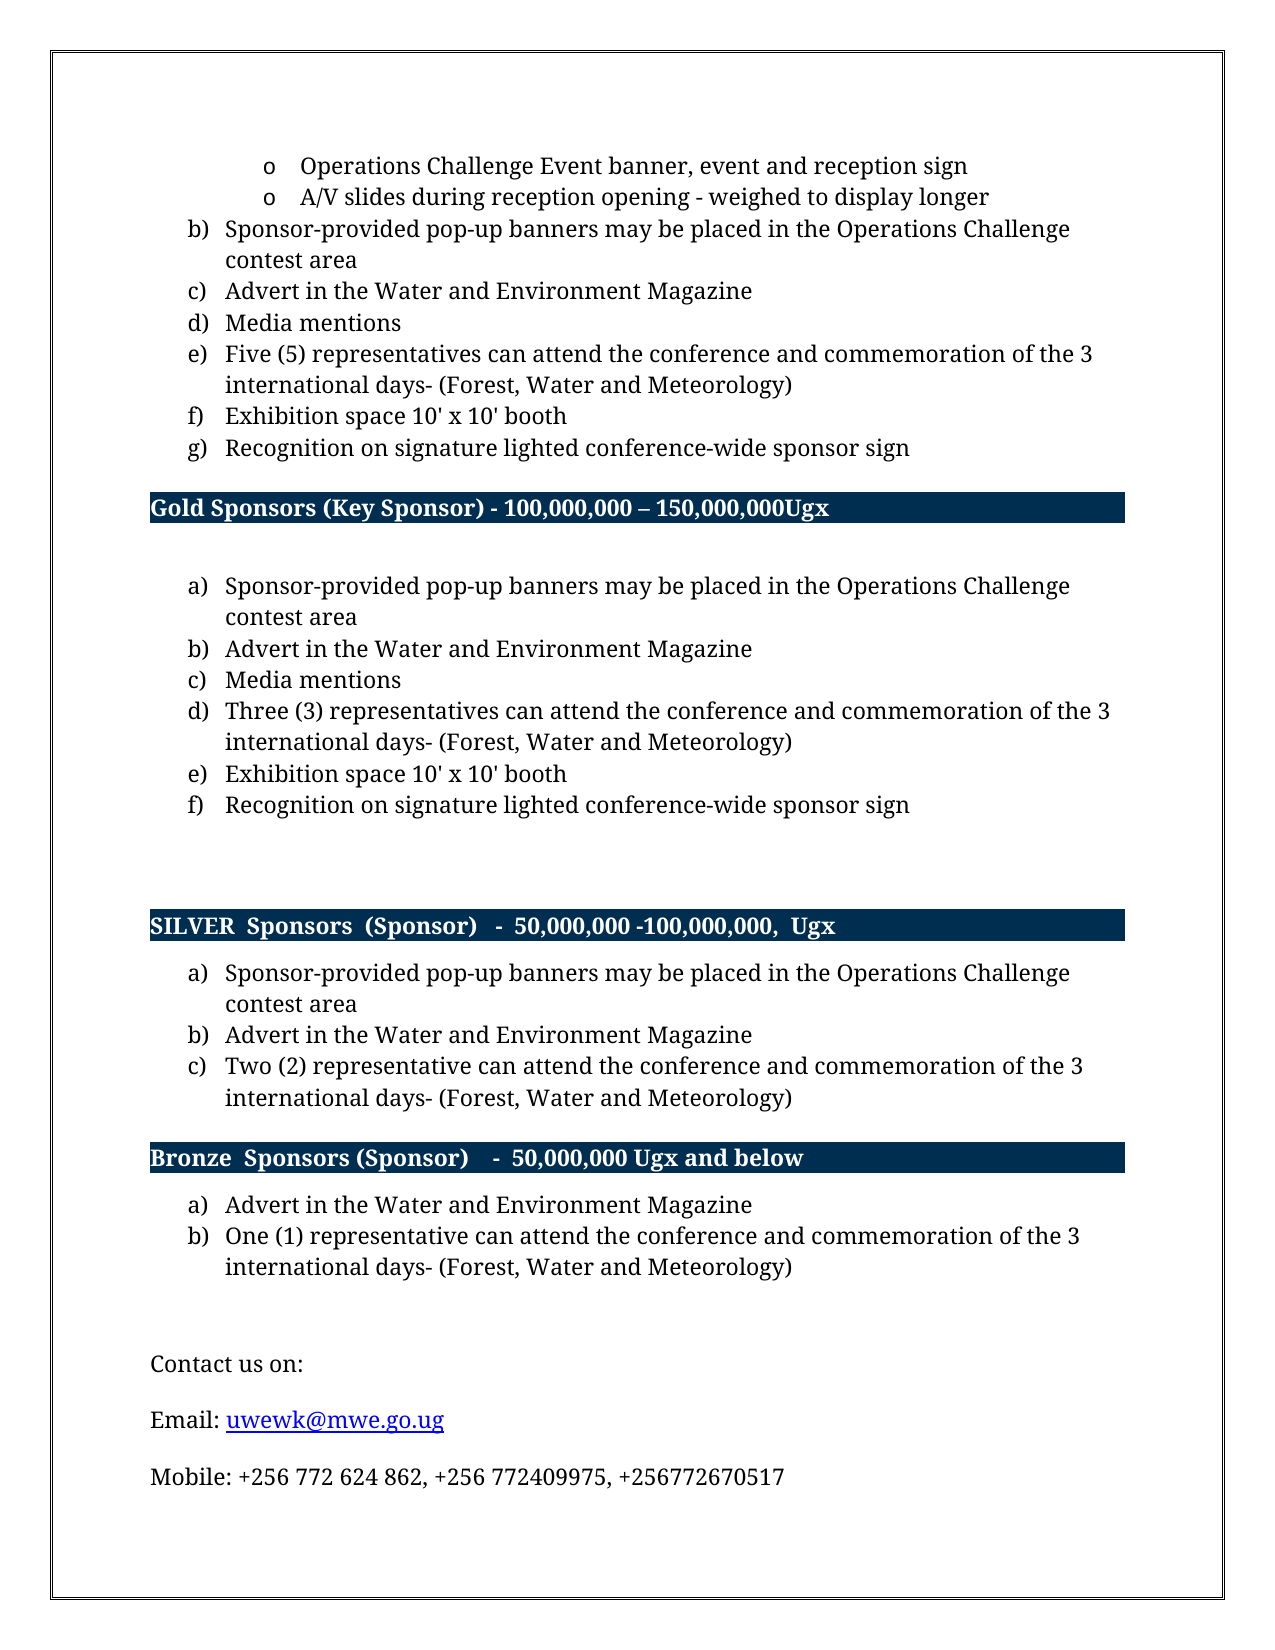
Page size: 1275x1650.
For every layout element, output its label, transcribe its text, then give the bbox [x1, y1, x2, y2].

text Email: uwewk@mwe.go.ug [150, 1404, 1125, 1436]
list One (1) representative can attend the conference and commemoration of the 3 international days- (Forest, Water and Meteorology) [187, 1220, 1125, 1282]
list Media mentions [187, 306, 1125, 338]
list Two (2) representative can attend the conference and commemoration of the 3 international days- (Forest, Water and Meteorology) [187, 1050, 1125, 1113]
list Operations Challenge Event banner, event and reception sign [262, 150, 1125, 181]
list Advert in the Water and Environment Magazine [187, 1019, 1125, 1050]
list A/V slides during reception opening - weighed to display longer [262, 181, 1125, 213]
list Media mentions [187, 664, 1125, 695]
list Sponsor-provided pop-up banners may be placed in the Operations Challenge contest area [187, 956, 1125, 1019]
text SILVER Sponsors (Sponsor) - 50,000,000 -100,000,000, Ugx [150, 909, 1125, 941]
list Advert in the Water and Environment Magazine [187, 275, 1125, 306]
list Recognition on signature lighted conference-wide sponsor sign [187, 789, 1125, 820]
list Advert in the Water and Environment Magazine [187, 1189, 1125, 1220]
list Advert in the Water and Environment Magazine [187, 632, 1125, 664]
list Exhibition space 10' x 10' booth [187, 400, 1125, 431]
text Gold Sponsors (Key Sponsor) - 100,000,000 – 150,000,000Ugx [150, 492, 1125, 523]
list Five (5) representatives can attend the conference and commemoration of the 3 international days- (Forest, Water and Meteorology) [187, 338, 1125, 400]
list Sponsor-provided pop-up banners may be placed in the Operations Challenge contest area [187, 570, 1125, 632]
list Three (3) representatives can attend the conference and commemoration of the 3 international days- (Forest, Water and Meteorology) [187, 695, 1125, 757]
text Mobile: +256 772 624 862, +256 772409975, +256772670517 [150, 1461, 1125, 1492]
text Bronze Sponsors (Sponsor) - 50,000,000 Ugx and below [150, 1142, 1125, 1173]
text Contact us on: [150, 1348, 1125, 1379]
list Exhibition space 10' x 10' booth [187, 757, 1125, 789]
list Sponsor-provided pop-up banners may be placed in the Operations Challenge contest area [187, 213, 1125, 275]
list Recognition on signature lighted conference-wide sponsor sign [187, 431, 1125, 463]
